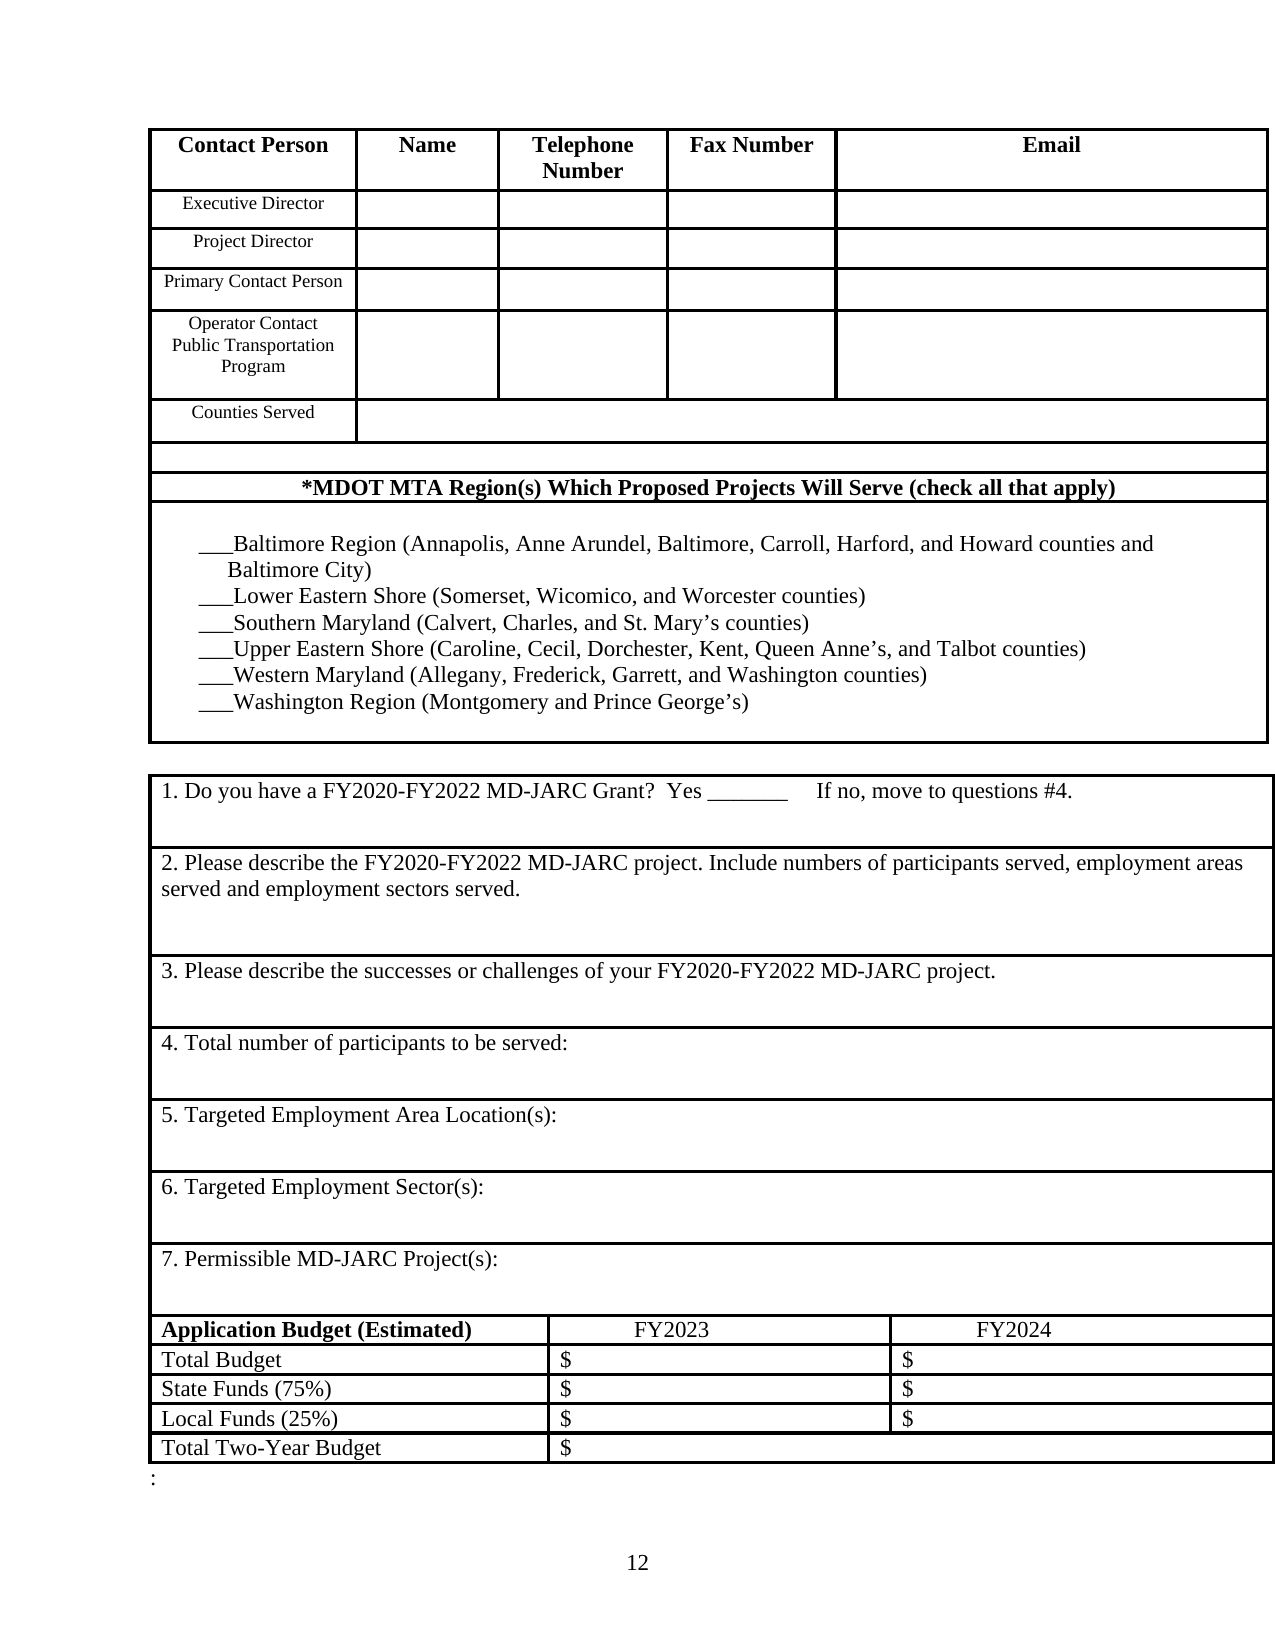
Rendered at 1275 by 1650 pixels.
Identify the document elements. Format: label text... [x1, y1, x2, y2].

table_cell [838, 270, 1266, 309]
table_cell Local Funds (25%) [152, 1405, 547, 1431]
table_cell [500, 270, 666, 309]
table_cell [358, 270, 497, 309]
table_cell [358, 230, 497, 267]
table_cell Executive Director [152, 192, 355, 227]
table_cell Total Two-Year Budget [152, 1435, 547, 1461]
table_cell [669, 230, 834, 267]
table_cell 4. Total number of participants to be served: [152, 1029, 1272, 1098]
table_cell Counties Served [152, 401, 355, 441]
table_cell $ [550, 1405, 889, 1431]
table_cell 7. Permissible MD-JARC Project(s): [152, 1245, 1272, 1313]
table_cell State Funds (75%) [152, 1376, 547, 1402]
table_cell $ [892, 1405, 1272, 1431]
table_cell Fax Number [669, 131, 834, 189]
table_cell Telephone Number [500, 131, 666, 189]
table_cell 5. Targeted Employment Area Location(s): [152, 1101, 1272, 1170]
table_cell [358, 192, 497, 227]
table_cell $ [550, 1346, 889, 1372]
table_cell [669, 192, 834, 227]
table_cell [358, 401, 1266, 441]
table_cell $ [892, 1376, 1272, 1402]
table_cell [152, 444, 1266, 471]
table_cell [500, 312, 666, 398]
table_cell Email [838, 131, 1266, 189]
table_cell [500, 192, 666, 227]
table_cell Primary Contact Person [152, 270, 355, 309]
table_cell FY2024 [892, 1317, 1272, 1343]
table_cell Project Director [152, 230, 355, 267]
table_cell Total Budget [152, 1346, 547, 1372]
table_cell $ [550, 1435, 1272, 1461]
table_cell 2. Please describe the FY2020-FY2022 MD-JARC project. Include numbers of participants served, employment areas served and employment sectors served. [152, 849, 1272, 954]
table_cell Name [358, 131, 497, 189]
text : [150, 1464, 1125, 1490]
table_cell [669, 312, 834, 398]
table_cell [838, 312, 1266, 398]
table_cell 3. Please describe the successes or challenges of your FY2020-FY2022 MD-JARC project. [152, 957, 1272, 1026]
table_cell [838, 192, 1266, 227]
table_cell Contact Person [152, 131, 355, 189]
table_cell [500, 230, 666, 267]
table_cell [669, 270, 834, 309]
table_cell Application Budget (Estimated) [152, 1317, 547, 1343]
table_header 1. Do you have a FY2020-FY2022 MD-JARC Grant? Yes _______ If no, move to questions #4. [152, 777, 1272, 846]
table_cell *MDOT MTA Region(s) Which Proposed Projects Will Serve (check all that apply) [152, 474, 1266, 500]
table_cell [358, 312, 497, 398]
table_cell 6. Targeted Employment Sector(s): [152, 1173, 1272, 1242]
table_cell ___Baltimore Region (Annapolis, Anne Arundel, Baltimore, Carroll, Harford, and Howard counties and Baltimore City) ___Lower Eastern Shore (Somerset, Wicomico, and Worcester counties) ___Southern Maryland (Calvert, Charles, and St. Mary’s counties) ___Upper Eastern Shore (Caroline, Cecil, Dorchester, Kent, Queen Anne’s, and Talbot counties) ___Western Maryland (Allegany, Frederick, Garrett, and Washington counties) ___Washington Region (Montgomery and Prince George’s) [152, 503, 1266, 741]
table_cell Operator Contact Public Transportation Program [152, 312, 355, 398]
table_cell [838, 230, 1266, 267]
table_cell $ [892, 1346, 1272, 1372]
table_cell $ [550, 1376, 889, 1402]
table_cell FY2023 [550, 1317, 889, 1343]
